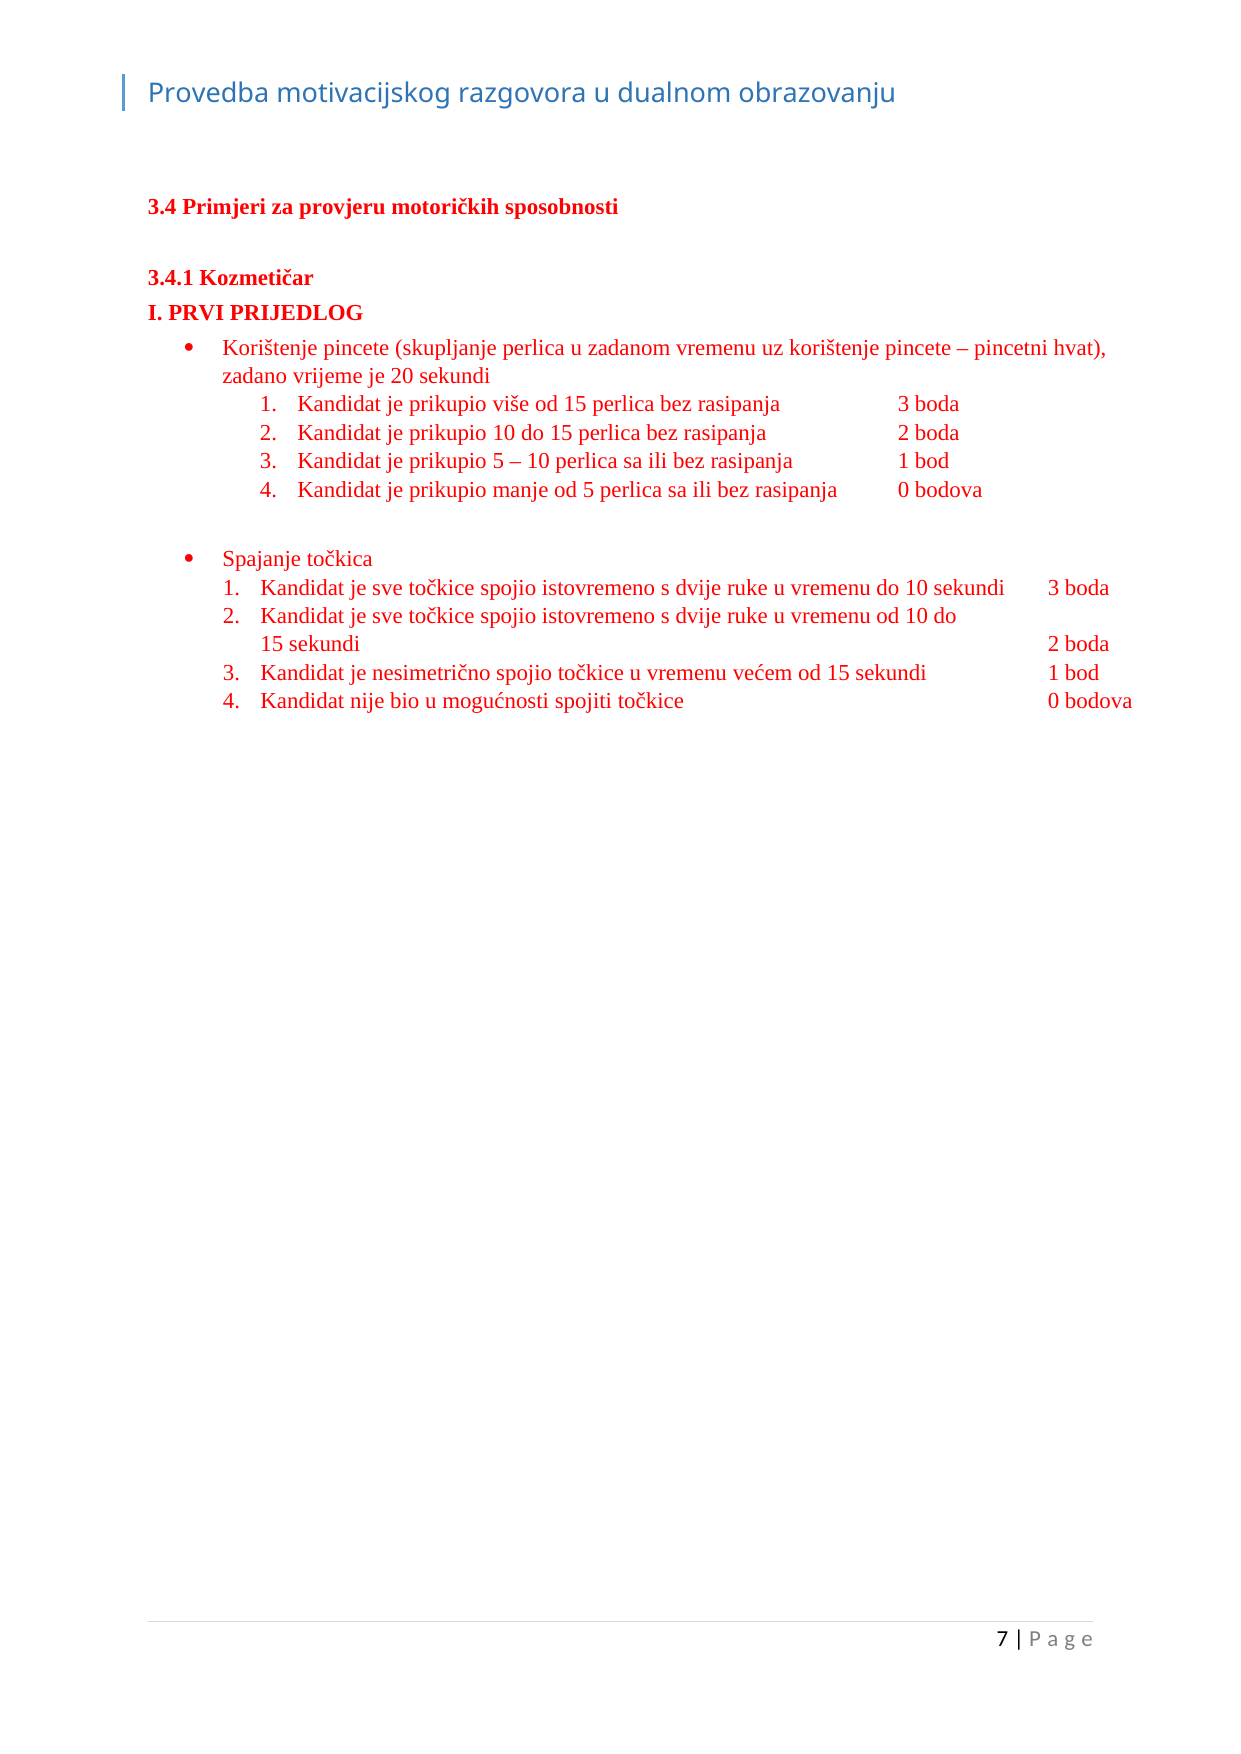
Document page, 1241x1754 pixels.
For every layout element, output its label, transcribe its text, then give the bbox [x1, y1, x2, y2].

list Kandidat je prikupio više od 15 perlica bez rasipanja 3 boda [259, 391, 1137, 417]
list Kandidat nije bio u mogućnosti spojiti točkice 0 bodova [223, 687, 1137, 714]
text 3.4 Primjeri za provjeru motoričkih sposobnosti [148, 193, 1093, 219]
text I. PRVI PRIJEDLOG [148, 299, 1093, 325]
list Kandidat je sve točkice spojio istovremeno s dvije ruke u vremenu do 10 sekundi 3 boda [223, 574, 1137, 600]
list Kandidat je prikupio 5 – 10 perlica sa ili bez rasipanja 1 bod [259, 447, 1137, 474]
list Kandidat je prikupio manje od 5 perlica sa ili bez rasipanja 0 bodova [259, 476, 1137, 502]
list Kandidat je prikupio 10 do 15 perlica bez rasipanja 2 boda [259, 419, 1137, 445]
list Korištenje pincete (skupljanje perlica u zadanom vremenu uz korištenje pincete – pincetni hvat), zadano vrijeme je 20 sekundi [185, 334, 1137, 388]
text 3.4.1 Kozmetičar [148, 264, 1093, 291]
list Spajanje točkica [185, 545, 1137, 572]
list Kandidat je nesimetrično spojio točkice u vremenu većem od 15 sekundi 1 bod [223, 659, 1137, 685]
list Kandidat je sve točkice spojio istovremeno s dvije ruke u vremenu od 10 do [223, 602, 1137, 628]
list 15 sekundi 2 boda [260, 631, 1137, 657]
